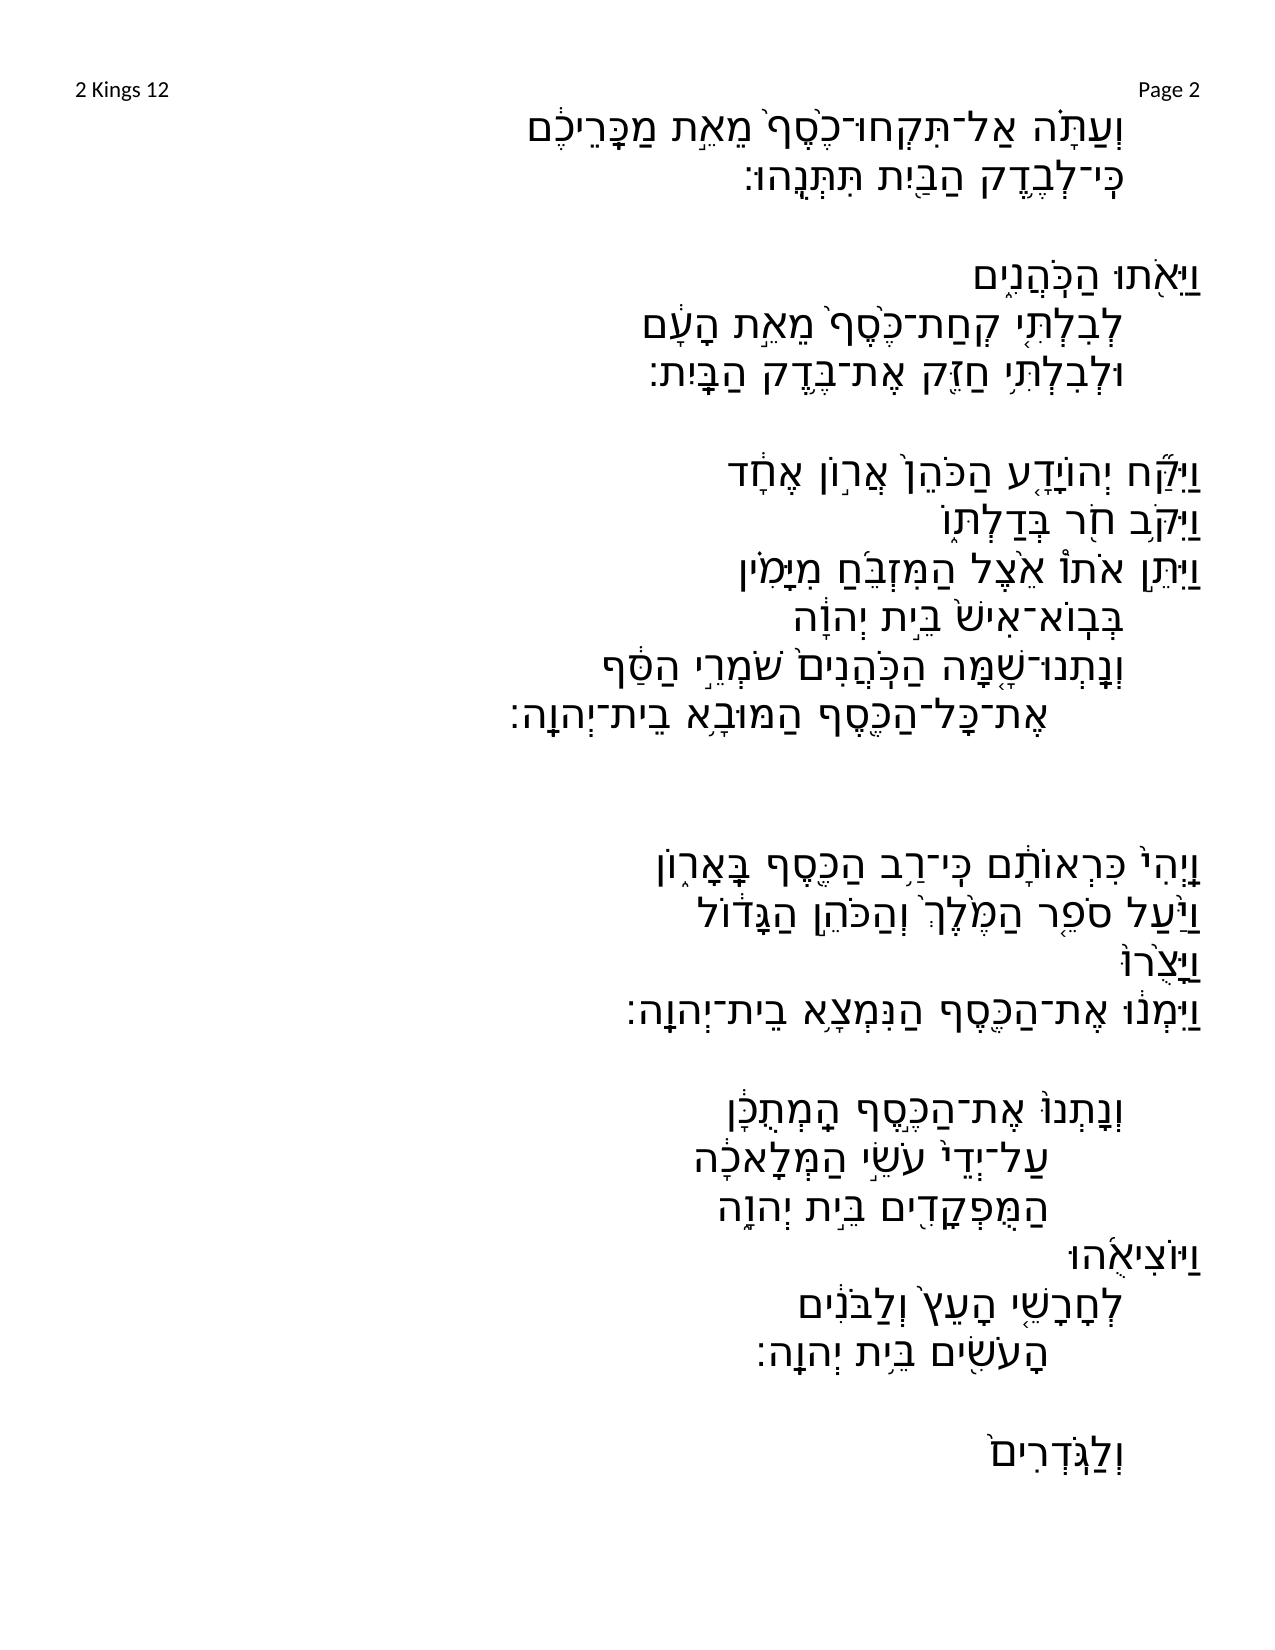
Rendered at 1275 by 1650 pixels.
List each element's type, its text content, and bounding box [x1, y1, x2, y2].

text וַיּוֹצִיאֻ֜הוּ [75, 1231, 1200, 1279]
text אֶת־כָּל־הַכֶּ֖סֶף הַמּוּבָ֥א בֵית־יְהוָֽה׃ [75, 690, 1200, 739]
text וַיִּתֵּ֣ן אֹתוֹ֩ אֵ֙צֶל הַמִּזְבֵּ֜חַ מִיָּמִ֗ין [75, 544, 1200, 593]
text וְנָֽתְנוּ־שָׁ֤מָּה הַכֹּֽהֲנִים֙ שֹׁמְרֵ֣י הַסַּ֔ף [75, 642, 1200, 690]
text וַֽיְהִי֙ כִּרְאוֹתָ֔ם כִּֽי־רַ֥ב הַכֶּ֖סֶף בָּֽאָר֑וֹן [75, 840, 1200, 889]
text וְעַתָּ֗ה אַל־תִּקְחוּ־כֶ֙סֶף֙ מֵאֵ֣ת מַכָּֽרֵיכֶ֔ם [75, 103, 1200, 152]
text וּלְבִלְתִּ֥י חַזֵּ֖ק אֶת־בֶּ֥דֶק הַבָּֽיִת׃ [75, 348, 1200, 397]
text בְּבֽוֹא־אִישׁ֙ בֵּ֣ית יְהוָ֔ה [75, 593, 1200, 642]
text עַל־יְדֵי֙ עֹשֵׂ֣י הַמְּלָאכָ֔ה [75, 1134, 1200, 1182]
text לְבִלְתִּ֤י קְחַת־כֶּ֙סֶף֙ מֵאֵ֣ת הָעָ֔ם [75, 299, 1200, 348]
text וַיֵּאֹ֖תוּ הַכֹּֽהֲנִ֑ים [75, 251, 1200, 299]
text וַיָּצֻ֙רוּ֙ [75, 937, 1200, 986]
text וַיִּקַּ֞ח יְהוֹיָדָ֤ע הַכֹּהֵן֙ אֲר֣וֹן אֶחָ֔ד [75, 447, 1200, 496]
text כִּֽי־לְבֶ֥דֶק הַבַּ֖יִת תִּתְּנֻֽהוּ׃ [75, 152, 1200, 200]
text וַיַּ֙עַל סֹפֵ֤ר הַמֶּ֙לֶךְ֙ וְהַכֹּהֵ֣ן הַגָּד֔וֹל [75, 889, 1200, 937]
text הָעֹשִׂ֖ים בֵּ֥ית יְהוָֽה׃ [75, 1328, 1200, 1377]
text וַיִּקֹּ֥ב חֹ֖ר בְּדַלְתּ֑וֹ [75, 496, 1200, 544]
text וְנָתְנוּ֙ אֶת־הַכֶּ֣סֶף הַֽמְתֻכָּ֔ן [75, 1085, 1200, 1134]
text וְלַגֹּֽדְרִים֙ [75, 1427, 1200, 1476]
text הַמֻּפְקָדִ֖ים בֵּ֣ית יְהוָ֑ה [75, 1182, 1200, 1231]
text לְחָרָשֵׁ֤י הָעֵץ֙ וְלַבֹּנִ֔ים [75, 1279, 1200, 1328]
text וַיִּמְנ֔וּ אֶת־הַכֶּ֖סֶף הַנִּמְצָ֥א בֵית־יְהוָֽה׃ [75, 986, 1200, 1034]
